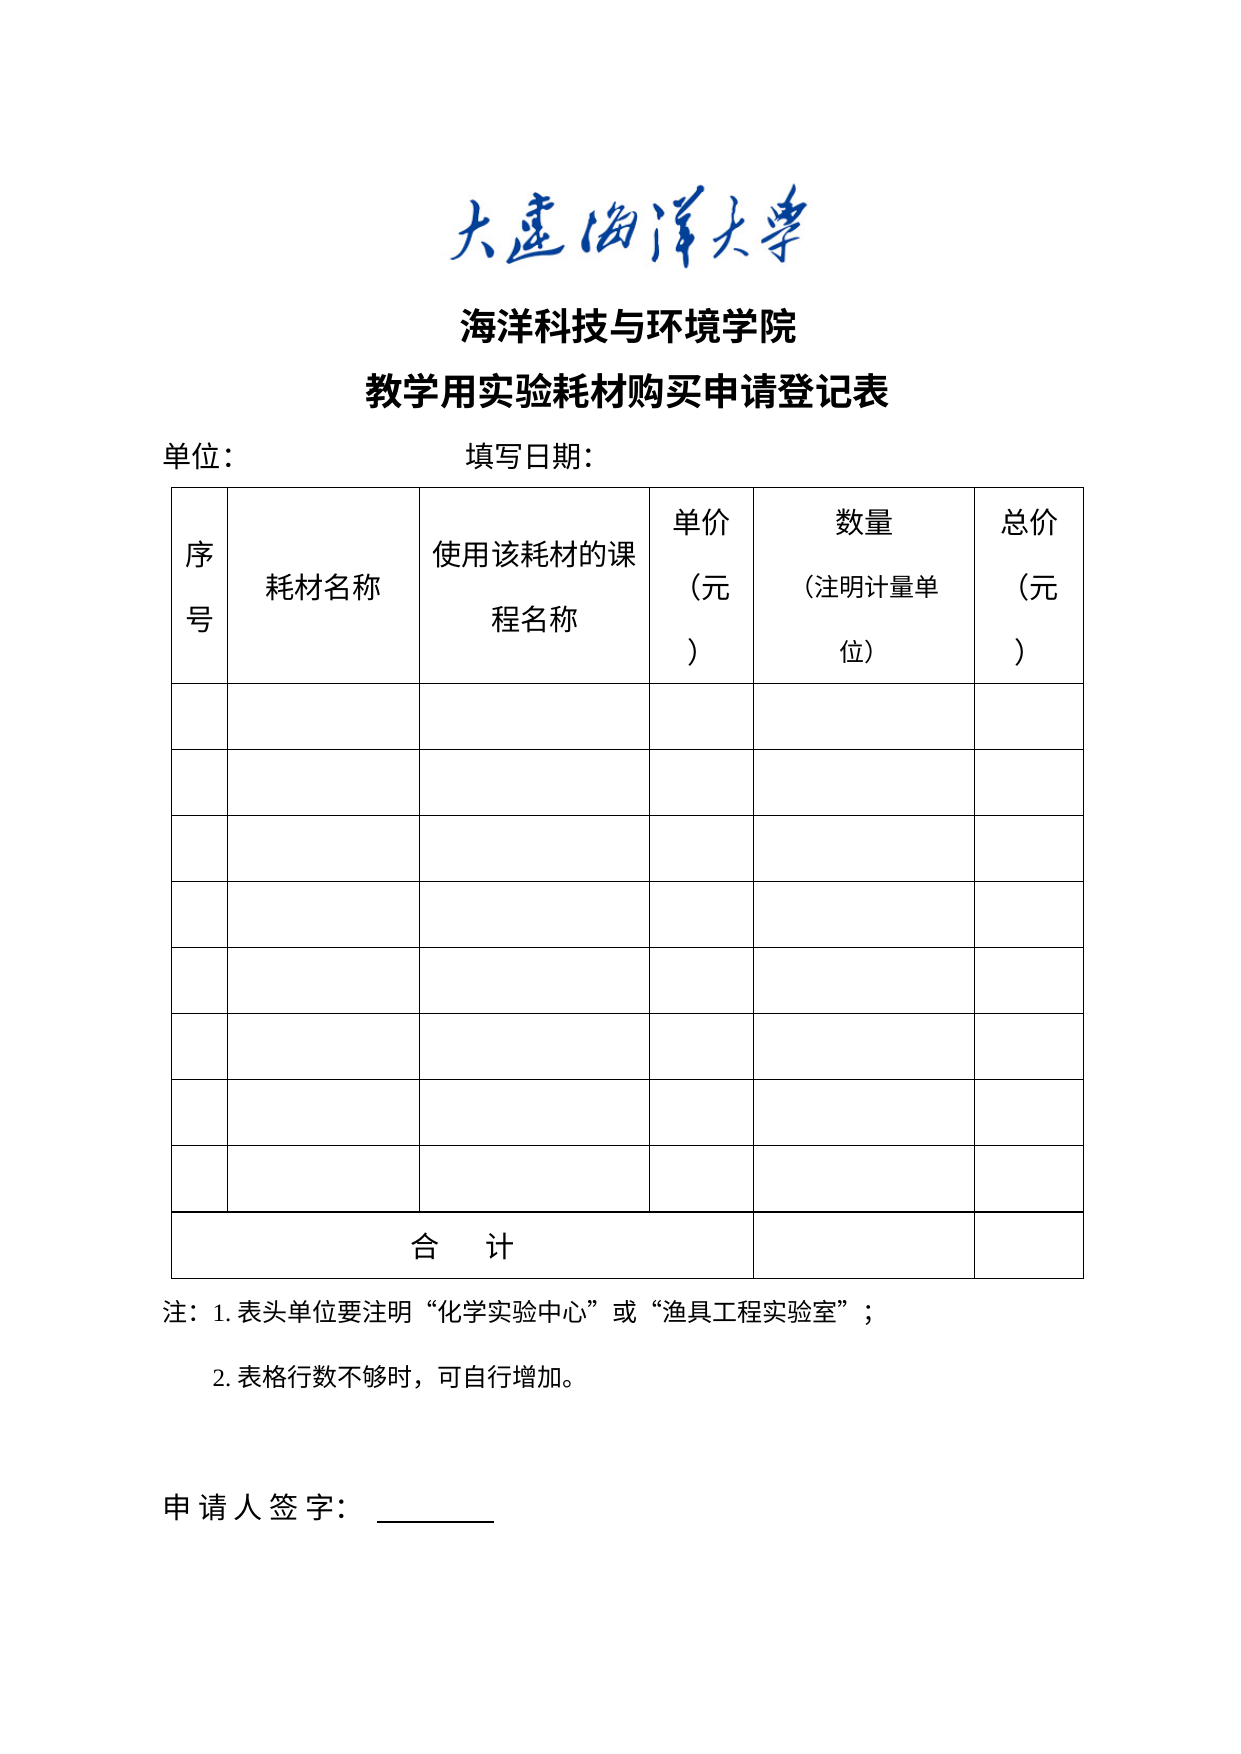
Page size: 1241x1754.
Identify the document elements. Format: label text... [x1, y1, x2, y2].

table_cell [754, 816, 974, 881]
table_cell [650, 1080, 753, 1145]
text 单位： 填写日期： [162, 422, 1093, 487]
table_cell [420, 684, 649, 749]
table_cell [754, 750, 974, 815]
text 2. 表格行数不够时，可自行增加。 [162, 1343, 1093, 1408]
table_cell [754, 1014, 974, 1079]
text 注：1. 表头单位要注明“化学实验中心”或“渔具工程实验室”； [162, 1278, 1093, 1343]
table_cell [420, 882, 649, 947]
table_cell [420, 948, 649, 1013]
table_cell [420, 1080, 649, 1145]
table_cell [975, 948, 1083, 1013]
table_header 耗材名称 [228, 488, 419, 683]
table_cell [650, 684, 753, 749]
table_cell [754, 1080, 974, 1145]
table_header 序号 [172, 488, 227, 683]
table_cell [172, 882, 227, 947]
table_cell [172, 1080, 227, 1145]
table_cell [172, 816, 227, 881]
table_cell [228, 684, 419, 749]
table_cell [975, 750, 1083, 815]
table_cell [975, 1213, 1083, 1277]
table_cell [420, 1014, 649, 1079]
table_cell [228, 948, 419, 1013]
table_cell [975, 882, 1083, 947]
table_cell [975, 1080, 1083, 1145]
table_cell [754, 948, 974, 1013]
table_cell [228, 1080, 419, 1145]
table_cell [754, 1146, 974, 1211]
table_header 单价（元） [650, 488, 753, 683]
table_cell [172, 948, 227, 1013]
table_cell [650, 1014, 753, 1079]
table_cell [650, 750, 753, 815]
table_cell [975, 1146, 1083, 1211]
table_cell 合 计 [172, 1213, 753, 1277]
table_cell [228, 1014, 419, 1079]
table_cell [228, 816, 419, 881]
text 海洋科技与环境学院 [162, 292, 1093, 357]
table_cell [754, 684, 974, 749]
table_cell [228, 750, 419, 815]
table_cell [975, 816, 1083, 881]
table_cell [172, 1014, 227, 1079]
table_header 总价（元） [975, 488, 1083, 683]
table_cell [172, 750, 227, 815]
table_cell [650, 948, 753, 1013]
text 申 请 人 签 字： [162, 1473, 1093, 1538]
table_cell [754, 1213, 974, 1277]
table_cell [975, 684, 1083, 749]
table_cell [228, 882, 419, 947]
table_cell [172, 1146, 227, 1211]
table_cell [172, 684, 227, 749]
text 教学用实验耗材购买申请登记表 [162, 357, 1093, 422]
table_cell [975, 1014, 1083, 1079]
picture [417, 176, 838, 281]
table_cell [650, 882, 753, 947]
table_cell [650, 816, 753, 881]
table_cell [650, 1146, 753, 1211]
table_cell [420, 1146, 649, 1211]
table_cell [420, 816, 649, 881]
table_cell [754, 882, 974, 947]
table_header 使用该耗材的课程名称 [420, 488, 649, 683]
table_cell [228, 1146, 419, 1211]
table_header 数量 （注明计量单位） [754, 488, 974, 683]
table_cell [420, 750, 649, 815]
